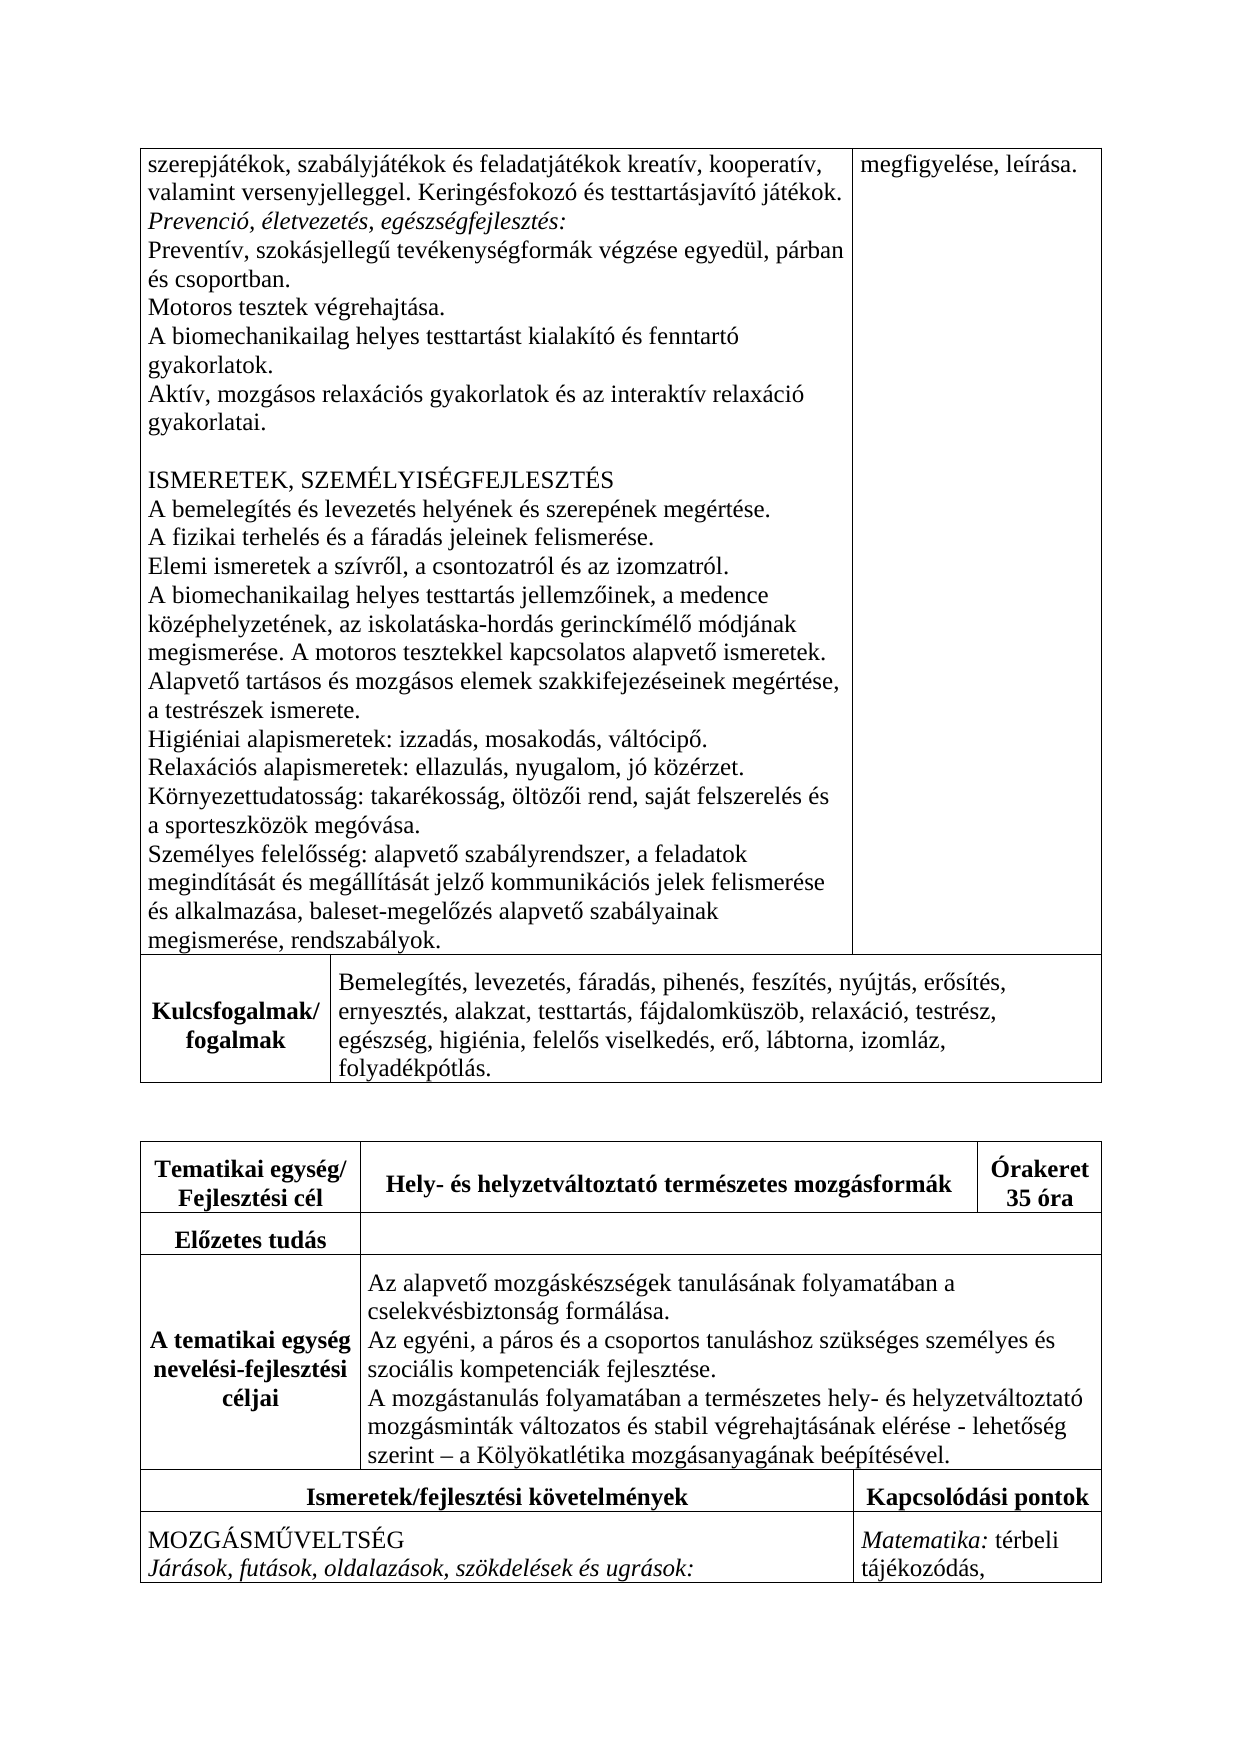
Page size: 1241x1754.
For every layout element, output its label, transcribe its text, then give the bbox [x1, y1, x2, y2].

table_cell Az alapvető mozgáskészségek tanulásának folyamatában a cselekvésbiztonság formálása. Az egyéni, a páros és a csoportos tanuláshoz szükséges személyes és szociális kompetenciák fejlesztése. A mozgástanulás folyamatában a természetes hely- és helyzetváltoztató mozgásminták változatos és stabil végrehajtásának elérése - lehetőség szerint – a Kölyökatlétika mozgásanyagának beépítésével. [361, 1255, 1101, 1469]
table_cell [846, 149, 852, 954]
table_header Órakeret 35 óra [978, 1142, 1101, 1212]
table_cell [361, 1213, 1101, 1254]
table_cell A tematikai egység nevelési-fejlesztési céljai [141, 1255, 360, 1469]
table_cell Kapcsolódási pontok [854, 1470, 1101, 1511]
table_cell Kulcsfogalmak/ fogalmak [141, 955, 330, 1082]
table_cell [854, 1512, 1101, 1582]
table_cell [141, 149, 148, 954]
table_cell Bemelegítés, levezetés, fáradás, pihenés, feszítés, nyújtás, erősítés, ernyesztés, alakzat, testtartás, fájdalomküszöb, relaxáció, testrész, egészség, higiénia, felelős viselkedés, erő, lábtorna, izomláz, folyadékpótlás. [331, 955, 1101, 1082]
table_header Hely- és helyzetváltoztató természetes mozgásformák [361, 1142, 977, 1212]
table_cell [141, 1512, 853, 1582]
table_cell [853, 149, 1101, 954]
table_header Tematikai egység/ Fejlesztési cél [141, 1142, 360, 1212]
table_cell Ismeretek/fejlesztési követelmények [141, 1470, 853, 1511]
table_cell Előzetes tudás [141, 1213, 360, 1254]
